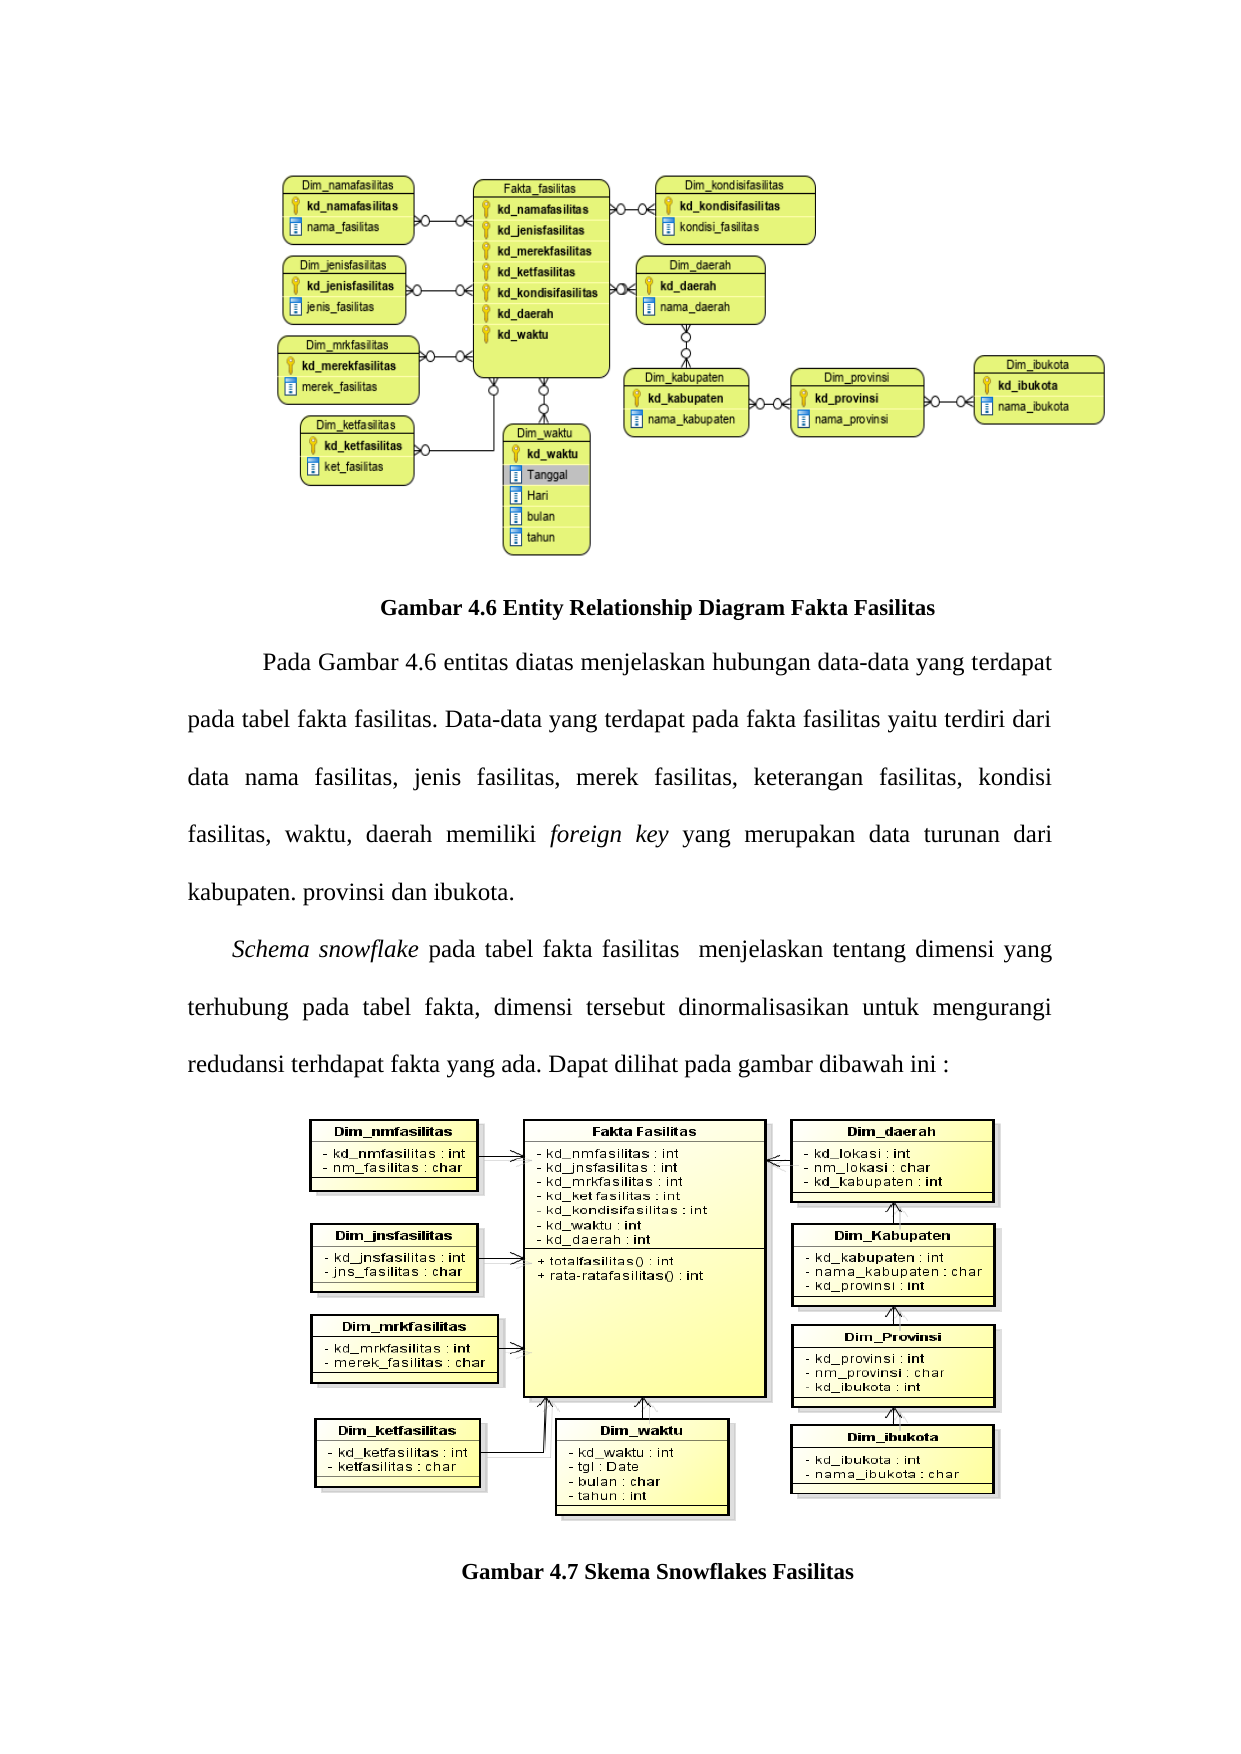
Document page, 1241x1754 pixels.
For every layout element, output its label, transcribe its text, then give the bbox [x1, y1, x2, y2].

picture [298, 1107, 1017, 1529]
list Gambar 4.7 Skema Snowflakes Fasilitas [187, 1558, 1053, 1584]
list Schema snowflake pada tabel fakta fasilitas menjelaskan tentang dimensi yang terhubung pada tabel fakta, dimensi tersebut dinormalisasikan untuk mengurangi redudansi terhdapat fakta yang ada. Dapat dilihat pada gambar dibawah ini : [187, 934, 1053, 1078]
list Pada Gambar 4.6 entitas diatas menjelaskan hubungan data-data yang terdapat pada tabel fakta fasilitas. Data-data yang terdapat pada fakta fasilitas yaitu terdiri dari data nama fasilitas, jenis fasilitas, merek fasilitas, keterangan fasilitas, kondisi fasilitas, waktu, daerah memiliki foreign key yang merupakan data turunan dari kabupaten. provinsi dan ibukota. [187, 647, 1053, 906]
picture [262, 150, 1116, 566]
list Gambar 4.6 Entity Relationship Diagram Fakta Fasilitas [187, 594, 1053, 621]
